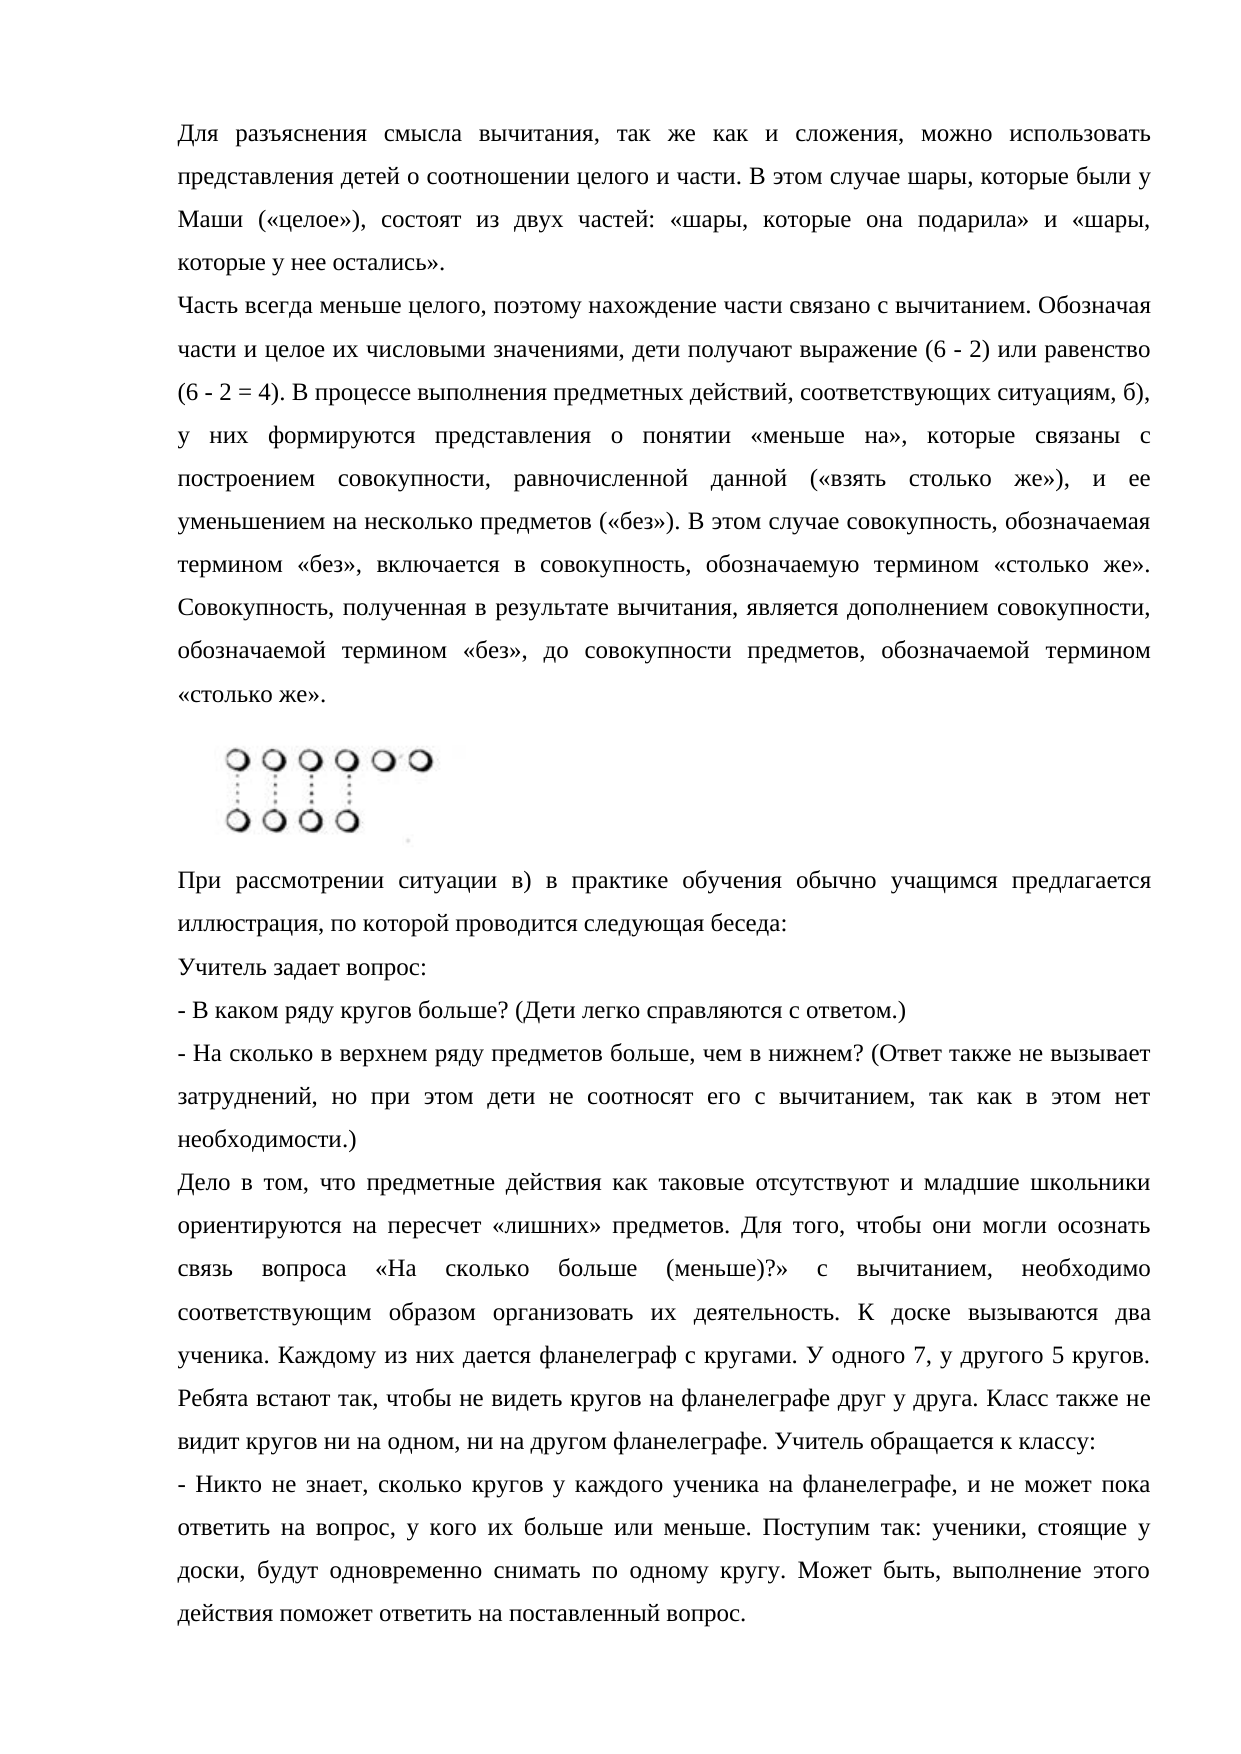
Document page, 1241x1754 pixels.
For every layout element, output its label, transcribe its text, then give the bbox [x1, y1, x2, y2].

text - На сколько в верхнем ряду предметов больше, чем в нижнем? (Ответ также не вызывает затруднений, но при этом дети не соотносят его с вычитанием, так как в этом нет необходимости.) [177, 1038, 1152, 1153]
picture [177, 721, 478, 852]
text - В каком ряду кругов больше? (Дети легко справляются с ответом.) [177, 995, 1152, 1023]
text - Никто не знает, сколько кругов у каждого ученика на фланелеграфе, и не может пока ответить на вопрос, у кого их больше или меньше. Поступим так: ученики, стоящие у доски, будут одновременно снимать по одному кругу. Может быть, выполнение этого действия поможет ответить на поставленный вопрос. [177, 1469, 1152, 1627]
text Дело в том, что предметные действия как таковые отсутствуют и младшие школьники ориентируются на пересчет «лишних» предметов. Для того, чтобы они могли осознать связь вопроса «На сколько больше (меньше)?» с вычитанием, необходимо соответствующим образом организовать их деятельность. К доске вызываются два ученика. Каждому из них дается фланелеграф с кругами. У одного 7, у другого 5 кругов. Ребята встают так, чтобы не видеть кругов на фланелеграфе друг у друга. Класс также не видит кругов ни на одном, ни на другом фланелеграфе. Учитель обращается к классу: [177, 1167, 1152, 1455]
text Для разъяснения смысла вычитания, так же как и сложения, можно использовать представления детей о соотношении целого и части. В этом случае шары, которые были у Маши («целое»), состоят из двух частей: «шары, которые она подарила» и «шары, которые у нее остались». [177, 118, 1152, 276]
text Учитель задает вопрос: [177, 952, 1152, 980]
text Часть всегда меньше целого, поэтому нахождение части связано с вычитанием. Обозначая части и целое их числовыми значениями, дети получают выражение (6 - 2) или равенство (6 - 2 = 4). В процессе выполнения предметных действий, соответствующих ситуациям, б), у них формируются представления о понятии «меньше на», которые связаны с построением совокупности, равночисленной данной («взять столько же»), и ее уменьшением на несколько предметов («без»). В этом случае совокупность, обозначаемая термином «без», включается в совокупность, обозначаемую термином «столько же». Совокупность, полученная в результате вычитания, является дополнением совокупности, обозначаемой термином «без», до совокупности предметов, обозначаемой термином «столько же». [177, 291, 1152, 707]
text При рассмотрении ситуации в) в практике обучения обычно учащимся предлагается иллюстрация, по которой проводится следующая беседа: [177, 865, 1152, 937]
